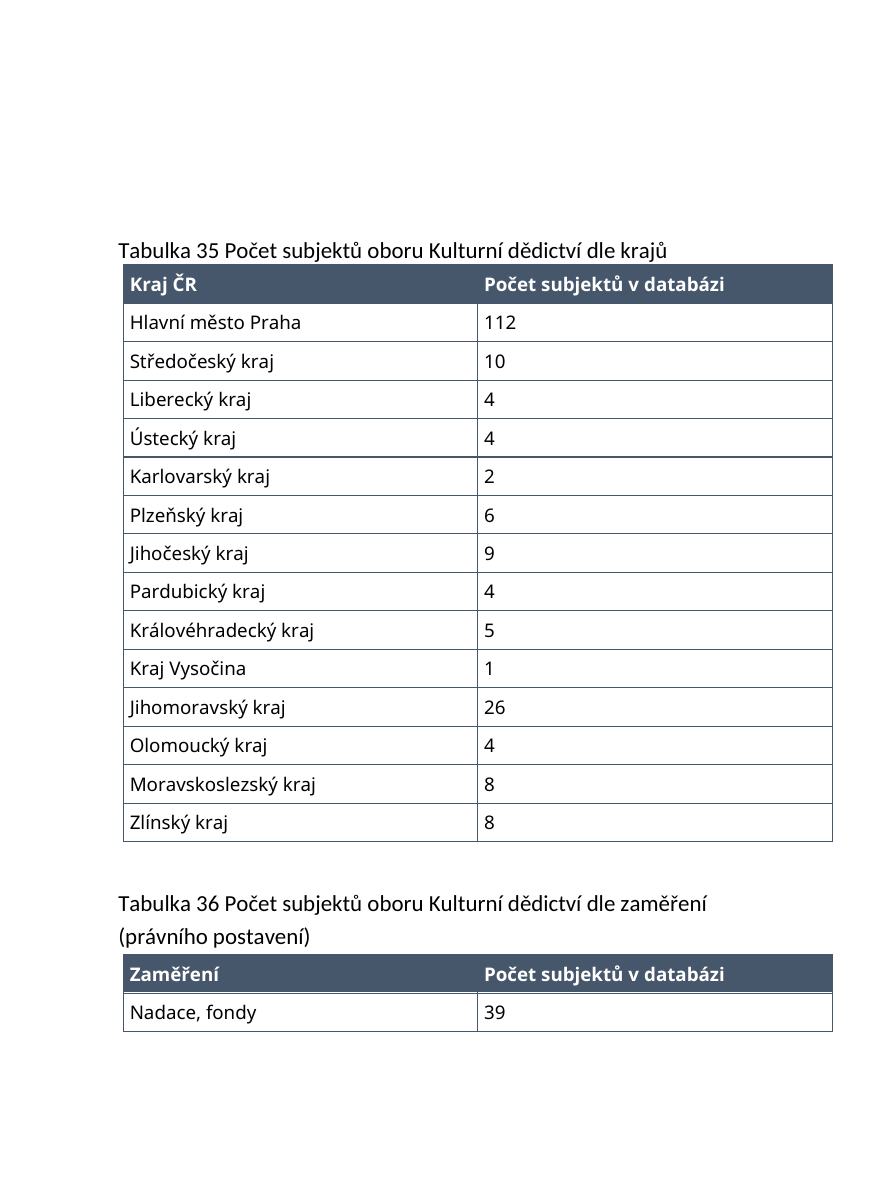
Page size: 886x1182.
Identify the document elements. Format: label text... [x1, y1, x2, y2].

table_header Počet subjektů v databázi [478, 955, 832, 992]
table_header Zaměření [124, 955, 477, 992]
text Tabulka 36 Počet subjektů oboru Kulturní dědictví dle zaměření (právního postavení) [118, 889, 768, 950]
table_cell 4 [478, 727, 832, 764]
table_cell Kraj Vysočina [124, 650, 477, 687]
table_cell 5 [478, 611, 832, 649]
table_header Počet subjektů v databázi [478, 265, 832, 303]
table_cell Královéhradecký kraj [124, 611, 477, 649]
table_cell Olomoucký kraj [124, 727, 477, 764]
table_cell Jihočeský kraj [124, 534, 477, 572]
table_cell Ústecký kraj [124, 419, 477, 456]
table_cell 2 [478, 458, 832, 495]
text Tabulka 35 Počet subjektů oboru Kulturní dědictví dle krajů [118, 236, 768, 264]
table_cell Pardubický kraj [124, 573, 477, 610]
table_cell 4 [478, 419, 832, 456]
table_cell 10 [478, 342, 832, 379]
table_cell Plzeňský kraj [124, 496, 477, 533]
table_cell 1 [478, 650, 832, 687]
table_cell 4 [478, 573, 832, 610]
table_cell 8 [478, 765, 832, 802]
table_cell 8 [478, 804, 832, 841]
table_cell 39 [478, 994, 832, 1031]
table_cell Karlovarský kraj [124, 458, 477, 495]
table_cell 9 [478, 534, 832, 572]
table_cell Zlínský kraj [124, 804, 477, 841]
table_cell 4 [478, 381, 832, 418]
table_cell 6 [478, 496, 832, 533]
table_cell Moravskoslezský kraj [124, 765, 477, 802]
table_header Kraj ČR [124, 265, 477, 303]
table_cell Středočeský kraj [124, 342, 477, 379]
table_cell Hlavní město Praha [124, 304, 477, 341]
table_cell Liberecký kraj [124, 381, 477, 418]
table_cell 112 [478, 304, 832, 341]
table_cell Nadace, fondy [124, 994, 477, 1031]
table_cell 26 [478, 688, 832, 726]
table_cell Jihomoravský kraj [124, 688, 477, 726]
